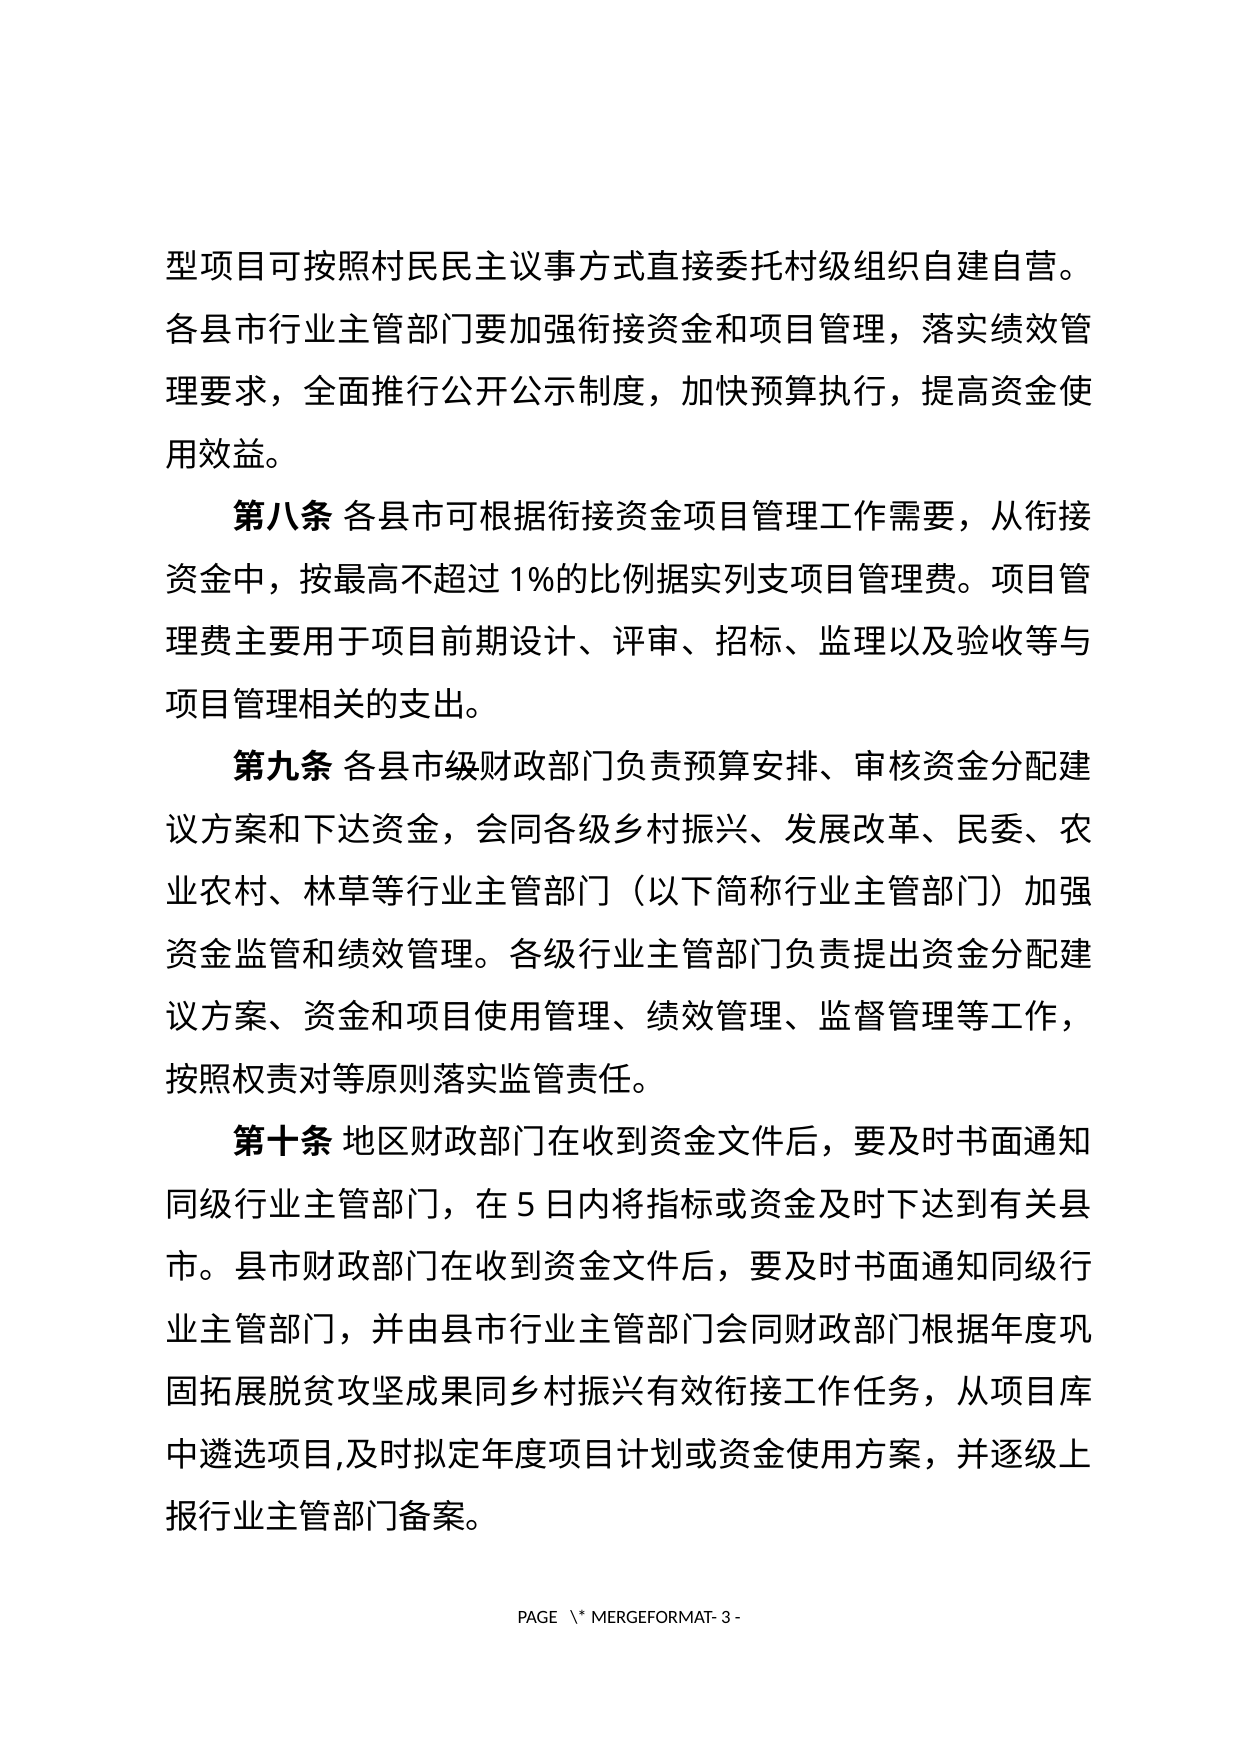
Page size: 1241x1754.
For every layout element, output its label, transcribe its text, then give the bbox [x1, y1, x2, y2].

text 第十条 地区财政部门在收到资金文件后，要及时书面通知同级行业主管部门，在5日内将指标或资金及时下达到有关县市。县市财政部门在收到资金文件后，要及时书面通知同级行业主管部门，并由县市行业主管部门会同财政部门根据年度巩固拓展脱贫攻坚成果同乡村振兴有效衔接工作任务，从项目库中遴选项目,及时拟定年度项目计划或资金使用方案，并逐级上报行业主管部门备案。 [165, 1104, 1092, 1541]
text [165, 229, 1092, 479]
text 第九条 各县市级财政部门负责预算安排、审核资金分配建议方案和下达资金，会同各级乡村振兴、发展改革、民委、农业农村、林草等行业主管部门（以下简称行业主管部门）加强资金监管和绩效管理。各级行业主管部门负责提出资金分配建议方案、资金和项目使用管理、绩效管理、监督管理等工作，按照权责对等原则落实监管责任。 [165, 729, 1092, 1104]
text 第八条 各县市可根据衔接资金项目管理工作需要，从衔接资金中，按最高不超过1%的比例据实列支项目管理费。项目管理费主要用于项目前期设计、评审、招标、监理以及验收等与项目管理相关的支出。 [165, 479, 1092, 729]
